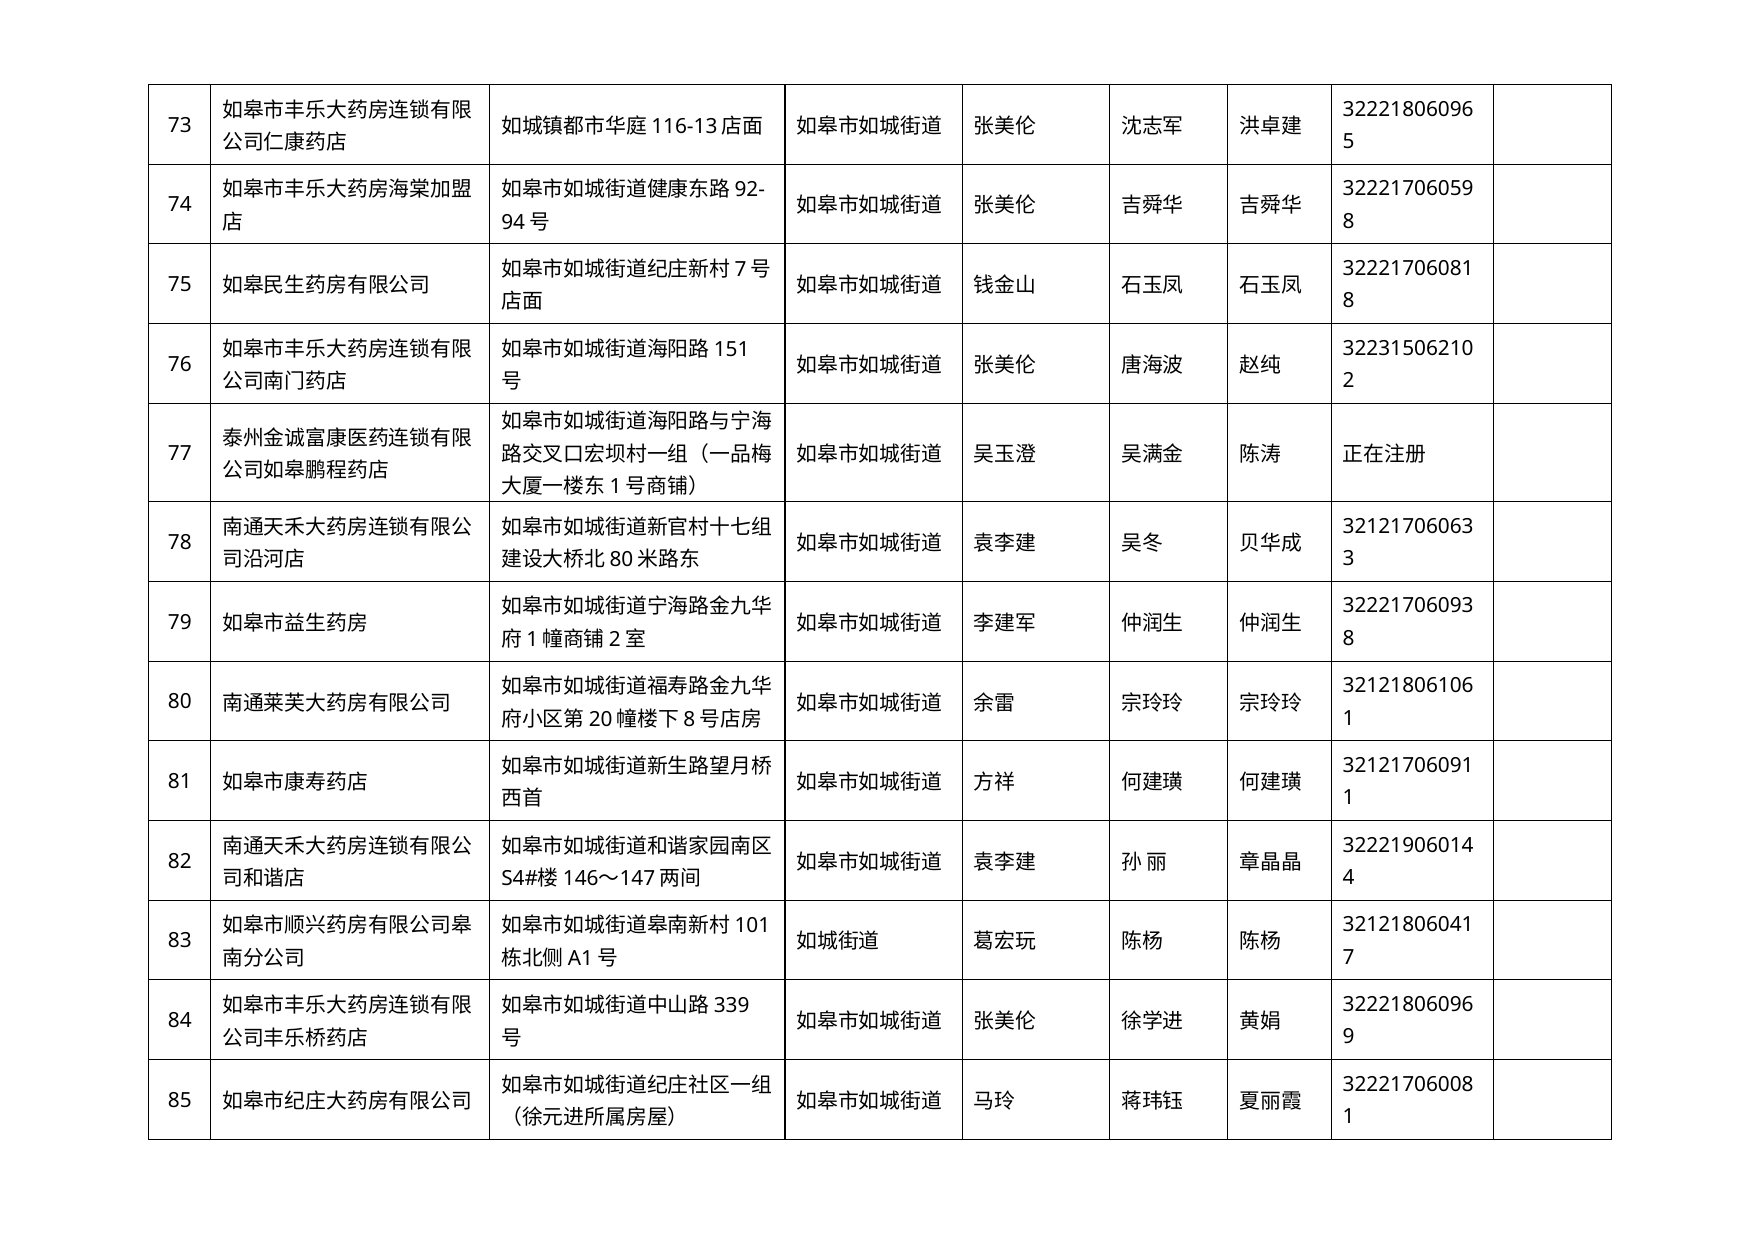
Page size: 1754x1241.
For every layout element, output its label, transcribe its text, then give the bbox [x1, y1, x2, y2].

table_cell 吴玉澄 [963, 404, 1109, 501]
table_cell 75 [149, 244, 210, 323]
table_cell [1494, 502, 1611, 581]
table_cell 73 [149, 85, 210, 163]
table_cell 如皋市如城街道健康东路92-94号 [490, 165, 784, 243]
table_cell 如皋市纪庄大药房有限公司 [211, 1060, 489, 1139]
table_cell 余雷 [963, 662, 1109, 740]
table_cell 如皋市如城街道 [786, 404, 962, 501]
table_cell 如皋市如城街道海阳路151号 [490, 324, 784, 403]
table_cell 如皋市益生药房 [211, 582, 489, 661]
table_cell 如皋市如城街道 [786, 582, 962, 661]
table_cell 南通莱芙大药房有限公司 [211, 662, 489, 740]
table_cell 李建军 [963, 582, 1109, 661]
table_cell 78 [149, 502, 210, 581]
table_cell 如皋市如城街道和谐家园南区S4#楼146～147两间 [490, 821, 784, 899]
table_cell [1494, 582, 1611, 661]
table_cell 何建璜 [1228, 741, 1331, 820]
table_cell 南通天禾大药房连锁有限公司和谐店 [211, 821, 489, 899]
table_cell 322217060938 [1332, 582, 1493, 661]
table_cell [1494, 324, 1611, 403]
table_cell 如皋市丰乐大药房连锁有限公司仁康药店 [211, 85, 489, 163]
table_cell 322219060144 [1332, 821, 1493, 899]
table_cell 沈志军 [1110, 85, 1227, 163]
table_cell 83 [149, 901, 210, 979]
table_cell 徐学进 [1110, 980, 1227, 1059]
table_cell 张美伦 [963, 85, 1109, 163]
table_cell 宗玲玲 [1110, 662, 1227, 740]
table_cell 如城街道 [786, 901, 962, 979]
table_cell 黄娟 [1228, 980, 1331, 1059]
table_cell 84 [149, 980, 210, 1059]
table_cell 如皋市如城街道 [786, 502, 962, 581]
table_cell 孙 丽 [1110, 821, 1227, 899]
table_cell 82 [149, 821, 210, 899]
table_cell 如皋市如城街道 [786, 741, 962, 820]
table_cell [1494, 662, 1611, 740]
table_cell 如皋市丰乐大药房连锁有限公司南门药店 [211, 324, 489, 403]
table_cell 79 [149, 582, 210, 661]
table_cell 如皋市如城街道 [786, 165, 962, 243]
table_cell 76 [149, 324, 210, 403]
table_cell 如皋市如城街道纪庄新村7号店面 [490, 244, 784, 323]
table_cell 如皋市如城街道 [786, 324, 962, 403]
table_cell 322315062102 [1332, 324, 1493, 403]
table_cell 如皋市丰乐大药房连锁有限公司丰乐桥药店 [211, 980, 489, 1059]
table_cell 如城镇都市华庭116-13店面 [490, 85, 784, 163]
table_cell 吉舜华 [1228, 165, 1331, 243]
table_cell 章晶晶 [1228, 821, 1331, 899]
table_cell 贝华成 [1228, 502, 1331, 581]
table_cell 321218061061 [1332, 662, 1493, 740]
table_cell [1494, 244, 1611, 323]
table_cell 何建璜 [1110, 741, 1227, 820]
table_cell 321217060633 [1332, 502, 1493, 581]
table_cell 仲润生 [1228, 582, 1331, 661]
table_cell 如皋市如城街道 [786, 244, 962, 323]
table_cell 322217060818 [1332, 244, 1493, 323]
table_cell 陈杨 [1110, 901, 1227, 979]
table_cell 如皋民生药房有限公司 [211, 244, 489, 323]
table_cell 如皋市如城街道皋南新村101栋北侧A1号 [490, 901, 784, 979]
table_cell 宗玲玲 [1228, 662, 1331, 740]
table_cell 如皋市如城街道 [786, 980, 962, 1059]
table_cell 77 [149, 404, 210, 501]
table_cell 夏丽霞 [1228, 1060, 1331, 1139]
table_cell 南通天禾大药房连锁有限公司沿河店 [211, 502, 489, 581]
table_cell 321218060417 [1332, 901, 1493, 979]
table_cell 袁李建 [963, 502, 1109, 581]
table_cell 81 [149, 741, 210, 820]
table_cell 如皋市如城街道中山路339号 [490, 980, 784, 1059]
table_cell 石玉凤 [1110, 244, 1227, 323]
table_cell 吴满金 [1110, 404, 1227, 501]
table_cell 如皋市如城街道纪庄社区一组（徐元进所属房屋） [490, 1060, 784, 1139]
table_cell 吴冬 [1110, 502, 1227, 581]
table_cell 张美伦 [963, 980, 1109, 1059]
table_cell 如皋市如城街道福寿路金九华府小区第20幢楼下8号店房 [490, 662, 784, 740]
table_cell 如皋市如城街道宁海路金九华府1幢商铺2室 [490, 582, 784, 661]
table_cell 322217060081 [1332, 1060, 1493, 1139]
table_cell 仲润生 [1110, 582, 1227, 661]
table_cell 唐海波 [1110, 324, 1227, 403]
table_cell [1494, 821, 1611, 899]
table_cell 321217060911 [1332, 741, 1493, 820]
table_cell 如皋市如城街道 [786, 1060, 962, 1139]
table_cell 80 [149, 662, 210, 740]
table_cell [1494, 404, 1611, 501]
table_cell 葛宏玩 [963, 901, 1109, 979]
table_cell 张美伦 [963, 324, 1109, 403]
table_cell 如皋市丰乐大药房海棠加盟店 [211, 165, 489, 243]
table_cell 如皋市如城街道新官村十七组建设大桥北80米路东 [490, 502, 784, 581]
table_cell [1494, 1060, 1611, 1139]
table_cell 如皋市顺兴药房有限公司皋南分公司 [211, 901, 489, 979]
table_cell [1494, 980, 1611, 1059]
table_cell 蒋玮钰 [1110, 1060, 1227, 1139]
table_cell 322218060965 [1332, 85, 1493, 163]
table_cell 如皋市如城街道新生路望月桥西首 [490, 741, 784, 820]
table_cell 方祥 [963, 741, 1109, 820]
table_cell 陈杨 [1228, 901, 1331, 979]
table_cell [1494, 741, 1611, 820]
table_cell [1494, 165, 1611, 243]
table_cell 赵纯 [1228, 324, 1331, 403]
table_cell 如皋市康寿药店 [211, 741, 489, 820]
table_cell 如皋市如城街道 [786, 662, 962, 740]
table_cell 如皋市如城街道 [786, 821, 962, 899]
table_cell 322217060598 [1332, 165, 1493, 243]
table_cell 陈涛 [1228, 404, 1331, 501]
table_cell 马玲 [963, 1060, 1109, 1139]
table_cell 吉舜华 [1110, 165, 1227, 243]
table_cell 袁李建 [963, 821, 1109, 899]
table_cell 如皋市如城街道 [786, 85, 962, 163]
table_cell 正在注册 [1332, 404, 1493, 501]
table_cell 如皋市如城街道海阳路与宁海路交叉口宏坝村一组（一品梅大厦一楼东1号商铺） [490, 404, 784, 501]
table_cell 钱金山 [963, 244, 1109, 323]
table_cell 322218060969 [1332, 980, 1493, 1059]
table_cell [1494, 85, 1611, 163]
table_cell 洪卓建 [1228, 85, 1331, 163]
table_cell 张美伦 [963, 165, 1109, 243]
table_cell [1494, 901, 1611, 979]
table_cell 74 [149, 165, 210, 243]
table_cell 泰州金诚富康医药连锁有限公司如皋鹏程药店 [211, 404, 489, 501]
table_cell 石玉凤 [1228, 244, 1331, 323]
table_cell 85 [149, 1060, 210, 1139]
